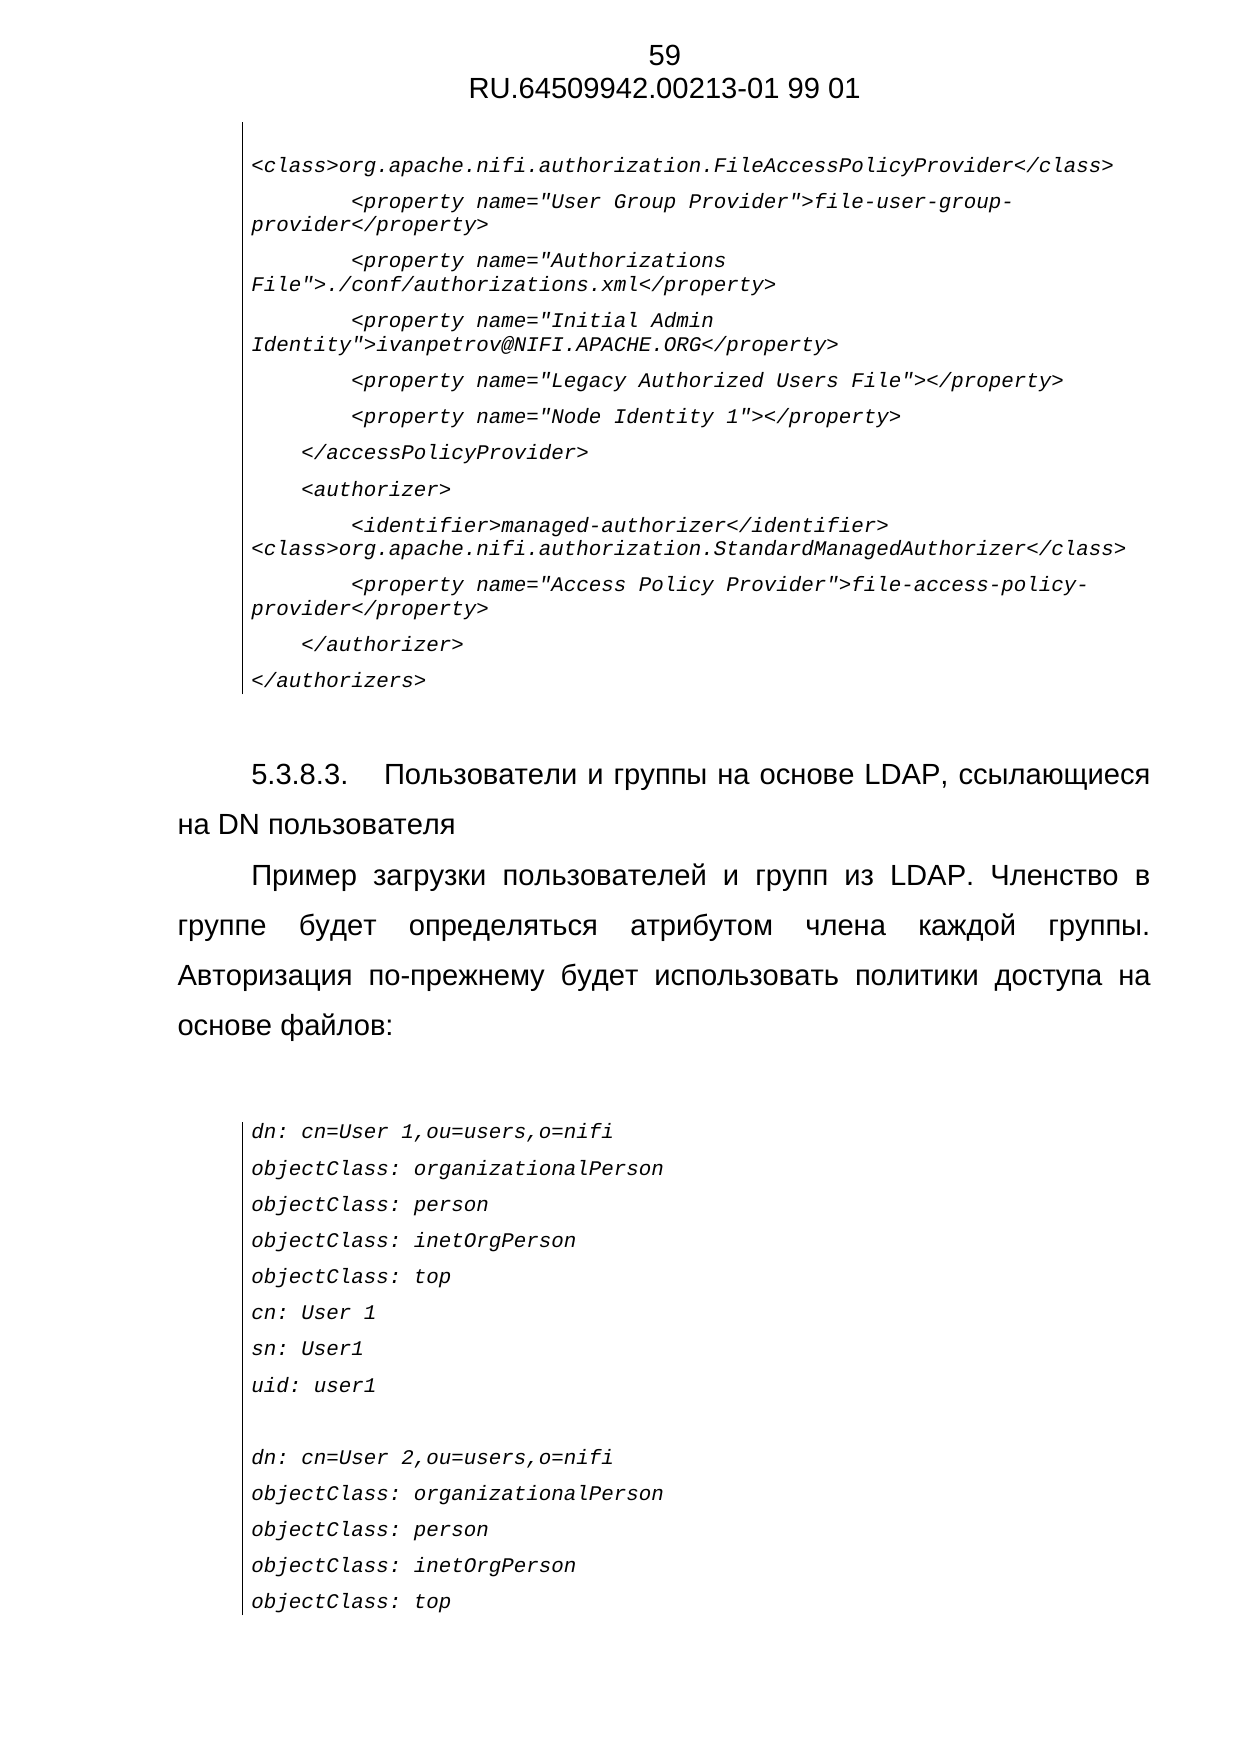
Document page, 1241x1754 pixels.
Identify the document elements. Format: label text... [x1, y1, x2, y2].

text <class>org.apache.nifi.authorization.FileAccessPolicyProvider</class> [243, 122, 1152, 178]
text </authorizer> [243, 634, 1152, 658]
text </accessPolicyProvider> [243, 442, 1152, 466]
text <identifier>managed-authorizer</identifier> <class>org.apache.nifi.authorization.StandardManagedAuthorizer</class> [243, 515, 1152, 562]
text objectClass: inetOrgPerson [243, 1230, 1152, 1254]
text <property name="Authorizations File">./conf/authorizations.xml</property> [243, 251, 1152, 298]
text objectClass: top [243, 1591, 1152, 1615]
text dn: cn=User 1,ou=users,o=nifi [243, 1122, 1152, 1145]
text objectClass: organizationalPerson [243, 1483, 1152, 1507]
text <property name="User Group Provider">file-user-group-provider</property> [243, 191, 1152, 238]
text </authorizers> [243, 670, 1152, 694]
text Пользователи и группы на основе LDAP, ссылающиеся на DN пользователя [177, 757, 1152, 841]
text objectClass: person [243, 1194, 1152, 1217]
text <authorizer> [243, 478, 1152, 502]
text <property name="Access Policy Provider">file-access-policy-provider</property> [243, 574, 1152, 622]
text objectClass: person [243, 1519, 1152, 1543]
text <property name="Legacy Authorized Users File"></property> [243, 370, 1152, 394]
text objectClass: top [243, 1266, 1152, 1290]
text cn: User 1 [243, 1302, 1152, 1326]
text <property name="Node Identity 1"></property> [243, 406, 1152, 430]
text Пример загрузки пользователей и групп из LDAP. Членство в группе будет определяться атрибутом члена каждой группы. Авторизация по-прежнему будет использовать политики доступа на основе файлов: [177, 857, 1152, 1042]
text dn: cn=User 2,ou=users,o=nifi [243, 1447, 1152, 1471]
text uid: user1 [243, 1374, 1152, 1398]
text sn: User1 [243, 1338, 1152, 1362]
text objectClass: organizationalPerson [243, 1158, 1152, 1181]
text objectClass: inetOrgPerson [243, 1555, 1152, 1579]
text <property name="Initial Admin Identity">ivanpetrov@NIFI.APACHE.ORG</property> [243, 310, 1152, 358]
